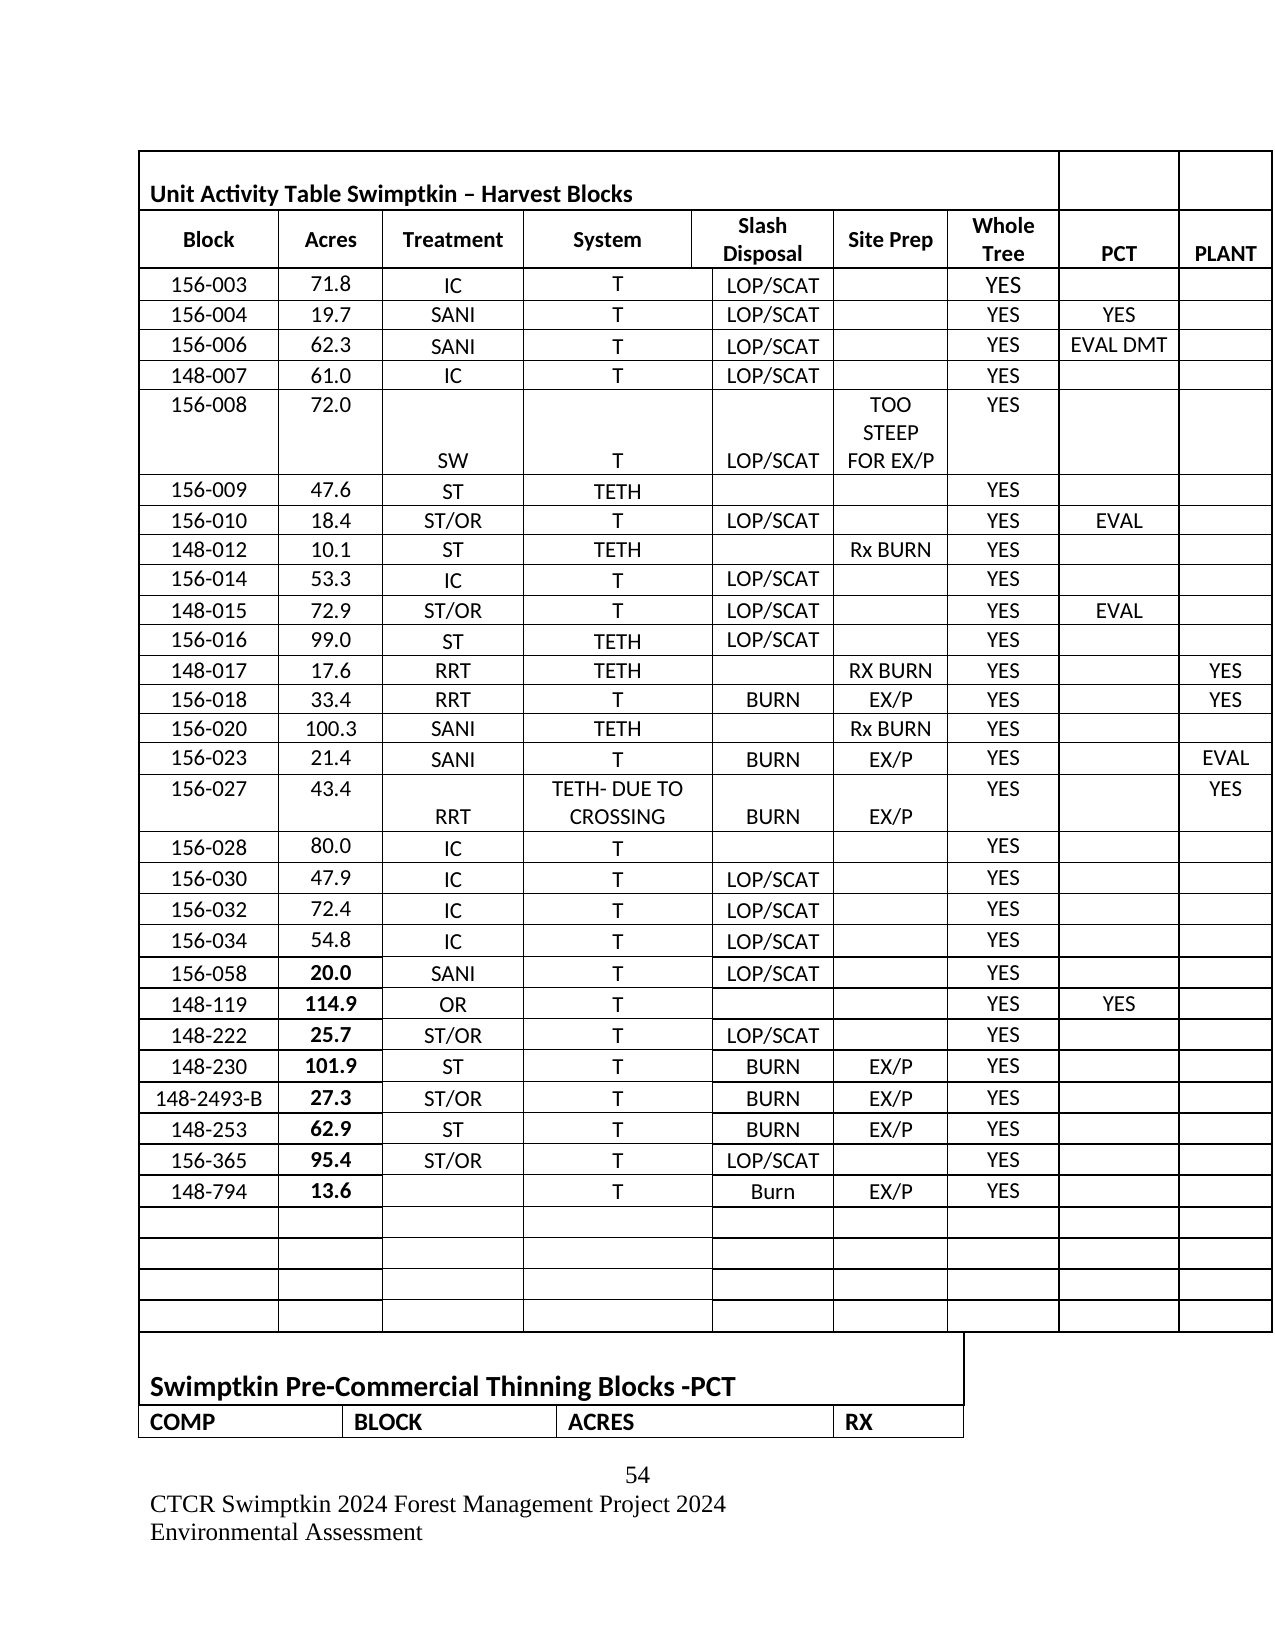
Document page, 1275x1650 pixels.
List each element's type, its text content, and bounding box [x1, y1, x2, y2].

table_cell BURN [713, 743, 833, 773]
table_cell [834, 475, 947, 505]
table_cell RRT [383, 775, 523, 831]
table_cell BURN [713, 1083, 833, 1112]
table_cell 156-027 [140, 775, 278, 831]
table_cell [1180, 1083, 1271, 1112]
table_cell 62.9 [279, 1114, 382, 1143]
table_cell [1060, 1176, 1178, 1206]
table_cell YES [948, 390, 1058, 474]
table_cell LOP/SCAT [713, 596, 833, 624]
table_cell YES [948, 685, 1058, 713]
table_cell 17.6 [279, 656, 382, 684]
table_cell EX/P [834, 1176, 947, 1206]
table_cell [948, 1270, 1058, 1299]
table_cell [383, 1175, 523, 1206]
table_cell EVAL [1060, 506, 1178, 534]
table_cell [834, 1270, 947, 1299]
table_cell [1180, 390, 1271, 474]
table_cell [834, 565, 947, 595]
table_cell [834, 361, 947, 389]
table_cell 54.8 [279, 925, 382, 956]
table_cell BURN [713, 1114, 833, 1143]
table_cell [834, 1239, 947, 1268]
table_cell 156-034 [140, 925, 278, 956]
table_cell 156-032 [140, 894, 278, 924]
table_cell YES [948, 269, 1058, 299]
table_cell SANI [383, 957, 523, 987]
table_cell ST/OR [383, 506, 523, 534]
table_cell BLOCK [343, 1406, 556, 1437]
table_cell YES [948, 301, 1058, 329]
table_cell 148-012 [140, 535, 278, 563]
table_cell [1060, 1301, 1178, 1331]
table_cell 101.9 [279, 1051, 382, 1081]
table_cell T [524, 330, 712, 360]
table_cell PLANT [1180, 211, 1271, 267]
table_cell [1180, 330, 1271, 360]
table_cell YES [948, 1114, 1058, 1143]
table_cell [1180, 925, 1271, 956]
table_header Unit Activity Table Swimptkin – Harvest Blocks [140, 152, 1058, 209]
table_cell YES [948, 714, 1058, 742]
table_cell [834, 1301, 947, 1331]
table_cell 72.9 [279, 596, 382, 624]
table_cell [1180, 1239, 1271, 1268]
table_cell 72.0 [279, 390, 382, 474]
table_cell [1180, 1114, 1271, 1143]
table_cell [834, 596, 947, 624]
table_cell [383, 1238, 523, 1268]
table_cell 71.8 [279, 269, 382, 299]
table_cell [1060, 1051, 1178, 1081]
table_cell T [524, 301, 712, 329]
table_cell TETH- DUE TO CROSSING [524, 775, 712, 831]
table_cell [1180, 361, 1271, 389]
table_cell 21.4 [279, 743, 382, 773]
table_cell T [524, 269, 712, 299]
table_cell YES [1180, 685, 1271, 713]
table_cell T [524, 832, 712, 862]
table_cell 19.7 [279, 301, 382, 329]
table_cell [1060, 565, 1178, 595]
table_cell YES [948, 1083, 1058, 1112]
table_cell [834, 1020, 947, 1049]
table_cell [948, 1301, 1058, 1331]
table_cell [1180, 863, 1271, 893]
table_cell IC [383, 832, 523, 862]
table_cell TETH [524, 625, 712, 655]
table_cell EVAL DMT [1060, 330, 1178, 360]
table_header [1180, 152, 1271, 209]
table_cell [1180, 1051, 1271, 1081]
table_cell 156-030 [140, 863, 278, 893]
table_cell 156-009 [140, 475, 278, 505]
table_cell [1060, 390, 1178, 474]
table_cell EVAL [1180, 743, 1271, 773]
table_cell LOP/SCAT [713, 330, 833, 360]
table_cell [1180, 989, 1271, 1018]
table_cell 148-119 [140, 989, 278, 1018]
table_cell [1180, 1301, 1271, 1331]
table_cell [1060, 1114, 1178, 1143]
table_cell 156-028 [140, 832, 278, 862]
table_cell RRT [383, 685, 523, 713]
table_cell [140, 1301, 278, 1331]
table_cell ST/OR [383, 1082, 523, 1112]
table_cell RX [834, 1406, 963, 1437]
table_cell LOP/SCAT [713, 863, 833, 893]
table_cell [713, 535, 833, 563]
table_cell T [524, 596, 712, 624]
table_cell [140, 1270, 278, 1299]
table_cell Whole Tree [948, 211, 1058, 267]
table_cell YES [948, 1145, 1058, 1174]
table_cell TETH [524, 475, 712, 505]
table_cell T [524, 957, 712, 987]
table_cell Swimptkin Pre-Commercial Thinning Blocks -PCT [140, 1333, 963, 1404]
table_cell [1180, 1270, 1271, 1299]
table_cell 72.4 [279, 894, 382, 924]
table_cell [1060, 475, 1178, 505]
table_cell T [524, 1050, 712, 1081]
table_cell YES [948, 1051, 1058, 1081]
table_cell 148-007 [140, 361, 278, 389]
table_cell IC [383, 565, 523, 595]
table_cell LOP/SCAT [713, 625, 833, 655]
table_cell EX/P [834, 743, 947, 773]
table_cell [1180, 506, 1271, 534]
table_cell [1180, 714, 1271, 742]
table_cell SANI [383, 301, 523, 329]
table_cell LOP/SCAT [713, 390, 833, 474]
table_cell ST [383, 1113, 523, 1143]
table_cell [713, 1301, 833, 1331]
table_cell Rx BURN [834, 535, 947, 563]
table_cell [834, 330, 947, 360]
table_cell T [524, 361, 712, 389]
table_cell [1180, 301, 1271, 329]
table_cell Site Prep [834, 211, 947, 267]
table_cell 61.0 [279, 361, 382, 389]
table_cell [524, 1207, 712, 1237]
table_cell 62.3 [279, 330, 382, 360]
table_cell 13.6 [279, 1176, 382, 1206]
table_cell [524, 1300, 712, 1331]
table_cell 47.9 [279, 863, 382, 893]
table_cell [713, 1270, 833, 1299]
table_cell YES [948, 894, 1058, 924]
table_cell YES [948, 475, 1058, 505]
table_cell BURN [713, 775, 833, 831]
table_cell T [524, 925, 712, 956]
table_cell [948, 1208, 1058, 1237]
table_cell 156-006 [140, 330, 278, 360]
table_cell [834, 506, 947, 534]
table_cell [383, 1300, 523, 1331]
table_cell BURN [713, 685, 833, 713]
table_cell [1060, 1208, 1178, 1237]
table_cell [834, 269, 947, 299]
table_cell [834, 989, 947, 1018]
table_cell YES [1060, 301, 1178, 329]
table_cell SANI [383, 330, 523, 360]
table_cell [1060, 1239, 1178, 1268]
table_cell [713, 1239, 833, 1268]
table_cell [948, 1239, 1058, 1268]
table_cell COMP [139, 1406, 342, 1437]
table_cell 99.0 [279, 625, 382, 655]
table_cell T [524, 1175, 712, 1206]
table_cell EX/P [834, 775, 947, 831]
table_cell YES [948, 656, 1058, 684]
table_cell YES [948, 1020, 1058, 1049]
table_cell [1060, 863, 1178, 893]
table_cell YES [948, 596, 1058, 624]
table_cell TOO STEEP FOR EX/P [834, 390, 947, 474]
table_cell ACRES [557, 1406, 833, 1437]
table_cell YES [948, 832, 1058, 862]
table_cell [1180, 958, 1271, 987]
table_cell [1060, 894, 1178, 924]
table_cell TETH [524, 714, 712, 742]
table_cell ST [383, 535, 523, 563]
table_cell [1180, 1176, 1271, 1206]
table_cell 148-794 [140, 1176, 278, 1206]
table_cell 27.3 [279, 1083, 382, 1112]
table_cell [140, 1239, 278, 1268]
table_cell LOP/SCAT [713, 565, 833, 595]
table_cell YES [948, 989, 1058, 1018]
table_cell [524, 1269, 712, 1299]
table_cell T [524, 1113, 712, 1143]
table_cell LOP/SCAT [713, 958, 833, 987]
table_cell YES [948, 743, 1058, 773]
table_cell IC [383, 361, 523, 389]
table_cell 156-003 [140, 269, 278, 299]
table_cell 114.9 [279, 989, 382, 1018]
table_cell PCT [1060, 211, 1178, 267]
table_cell 53.3 [279, 565, 382, 595]
table_cell [834, 1208, 947, 1237]
table_cell OR [383, 988, 523, 1018]
table_cell 156-018 [140, 685, 278, 713]
table_cell [713, 475, 833, 505]
table_cell T [524, 1144, 712, 1174]
table_cell YES [948, 535, 1058, 563]
table_cell [834, 832, 947, 862]
table_cell [713, 832, 833, 862]
table_cell YES [948, 361, 1058, 389]
table_cell T [524, 743, 712, 773]
table_cell IC [383, 894, 523, 924]
table_cell 148-017 [140, 656, 278, 684]
table_cell [834, 863, 947, 893]
table_cell [1060, 1083, 1178, 1112]
table_cell YES [948, 925, 1058, 956]
table_cell LOP/SCAT [713, 894, 833, 924]
table_cell [1180, 625, 1271, 655]
table_cell EX/P [834, 1083, 947, 1112]
table_cell [279, 1270, 382, 1299]
table_cell [1060, 1145, 1178, 1174]
table_cell 80.0 [279, 832, 382, 862]
table_cell 148-015 [140, 596, 278, 624]
table_cell [140, 1208, 278, 1237]
table_cell Block [140, 211, 278, 267]
table_cell [834, 301, 947, 329]
table_header [1060, 152, 1178, 209]
table_cell YES [1180, 775, 1271, 831]
table_cell 156-365 [140, 1145, 278, 1174]
table_cell [1060, 685, 1178, 713]
table_cell [713, 989, 833, 1018]
table_cell [1060, 714, 1178, 742]
table_cell T [524, 390, 712, 474]
table_cell [1180, 535, 1271, 563]
table_cell TETH [524, 656, 712, 684]
table_cell 156-016 [140, 625, 278, 655]
table_cell LOP/SCAT [713, 361, 833, 389]
table_cell YES [948, 506, 1058, 534]
table_cell 148-253 [140, 1114, 278, 1143]
table_cell LOP/SCAT [713, 301, 833, 329]
table_cell [1060, 625, 1178, 655]
table_cell Slash Disposal [692, 211, 833, 267]
table_cell Acres [279, 211, 382, 267]
table_cell SANI [383, 714, 523, 742]
table_cell 156-020 [140, 714, 278, 742]
table_cell [1060, 535, 1178, 563]
table_cell [279, 1301, 382, 1331]
table_cell [1180, 1145, 1271, 1174]
table_cell SANI [383, 743, 523, 773]
table_cell Burn [713, 1176, 833, 1206]
table_cell ST/OR [383, 1019, 523, 1049]
table_cell [1180, 894, 1271, 924]
table_cell [1180, 1020, 1271, 1049]
table_cell [1060, 958, 1178, 987]
table_cell RRT [383, 656, 523, 684]
table_cell [1060, 656, 1178, 684]
table_cell ST/OR [383, 596, 523, 624]
table_cell [834, 625, 947, 655]
table_cell 10.1 [279, 535, 382, 563]
table_cell [279, 1239, 382, 1268]
table_cell [1060, 1270, 1178, 1299]
table_cell T [524, 506, 712, 534]
table_cell T [524, 1082, 712, 1112]
table_cell YES [948, 775, 1058, 831]
table_cell [279, 1208, 382, 1237]
table_cell YES [1180, 656, 1271, 684]
table_cell 33.4 [279, 685, 382, 713]
table_cell SW [383, 390, 523, 474]
table_cell T [524, 565, 712, 595]
table_cell YES [948, 625, 1058, 655]
table_cell EX/P [834, 1051, 947, 1081]
table_cell LOP/SCAT [713, 506, 833, 534]
table_cell T [524, 988, 712, 1018]
table_cell [1180, 565, 1271, 595]
table_cell [1060, 925, 1178, 956]
table_cell [1180, 596, 1271, 624]
table_cell [713, 714, 833, 742]
table_cell [713, 656, 833, 684]
table_cell LOP/SCAT [713, 269, 833, 299]
table_cell T [524, 894, 712, 924]
table_cell YES [948, 565, 1058, 595]
table_cell 47.6 [279, 475, 382, 505]
table_cell 148-2493-B [140, 1083, 278, 1112]
table_cell Treatment [383, 211, 523, 267]
table_cell [1180, 832, 1271, 862]
table_cell [713, 1208, 833, 1237]
table_cell IC [383, 925, 523, 956]
table_cell LOP/SCAT [713, 925, 833, 956]
table_cell [1060, 775, 1178, 831]
table_cell System [524, 211, 691, 267]
table_cell YES [948, 958, 1058, 987]
table_cell 43.4 [279, 775, 382, 831]
table_cell 100.3 [279, 714, 382, 742]
table_cell [1180, 269, 1271, 299]
table_cell [1180, 1208, 1271, 1237]
table_cell [1060, 1020, 1178, 1049]
table_cell LOP/SCAT [713, 1145, 833, 1174]
table_cell T [524, 863, 712, 893]
table_cell YES [948, 863, 1058, 893]
table_cell 95.4 [279, 1145, 382, 1174]
table_cell 156-014 [140, 565, 278, 595]
table_cell IC [383, 269, 523, 299]
table_cell 156-058 [140, 958, 278, 987]
table_cell EX/P [834, 685, 947, 713]
table_cell [383, 1207, 523, 1237]
table_cell [1060, 743, 1178, 773]
table_cell [1060, 269, 1178, 299]
table_cell T [524, 1019, 712, 1049]
table_cell 148-230 [140, 1051, 278, 1081]
table_cell ST [383, 625, 523, 655]
table_cell YES [1060, 989, 1178, 1018]
table_cell TETH [524, 535, 712, 563]
table_cell IC [383, 863, 523, 893]
table_cell BURN [713, 1051, 833, 1081]
table_cell [1060, 361, 1178, 389]
table_cell 156-008 [140, 390, 278, 474]
table_cell T [524, 685, 712, 713]
table_cell EVAL [1060, 596, 1178, 624]
table_cell 18.4 [279, 506, 382, 534]
table_cell [834, 958, 947, 987]
table_cell ST/OR [383, 1144, 523, 1174]
table_cell LOP/SCAT [713, 1020, 833, 1049]
table_cell [1180, 475, 1271, 505]
table_cell 156-023 [140, 743, 278, 773]
table_cell 20.0 [279, 958, 382, 987]
table_cell ST [383, 1050, 523, 1081]
table_cell 25.7 [279, 1020, 382, 1049]
table_cell [834, 925, 947, 956]
table_cell [383, 1269, 523, 1299]
table_cell [834, 1145, 947, 1174]
table_cell EX/P [834, 1114, 947, 1143]
table_cell 148-222 [140, 1020, 278, 1049]
table_cell Rx BURN [834, 714, 947, 742]
table_cell [834, 894, 947, 924]
table_cell [524, 1238, 712, 1268]
table_cell YES [948, 330, 1058, 360]
table_cell 156-010 [140, 506, 278, 534]
table_cell YES [948, 1176, 1058, 1206]
table_cell ST [383, 475, 523, 505]
table_cell 156-004 [140, 301, 278, 329]
table_cell [1060, 832, 1178, 862]
table_cell RX BURN [834, 656, 947, 684]
